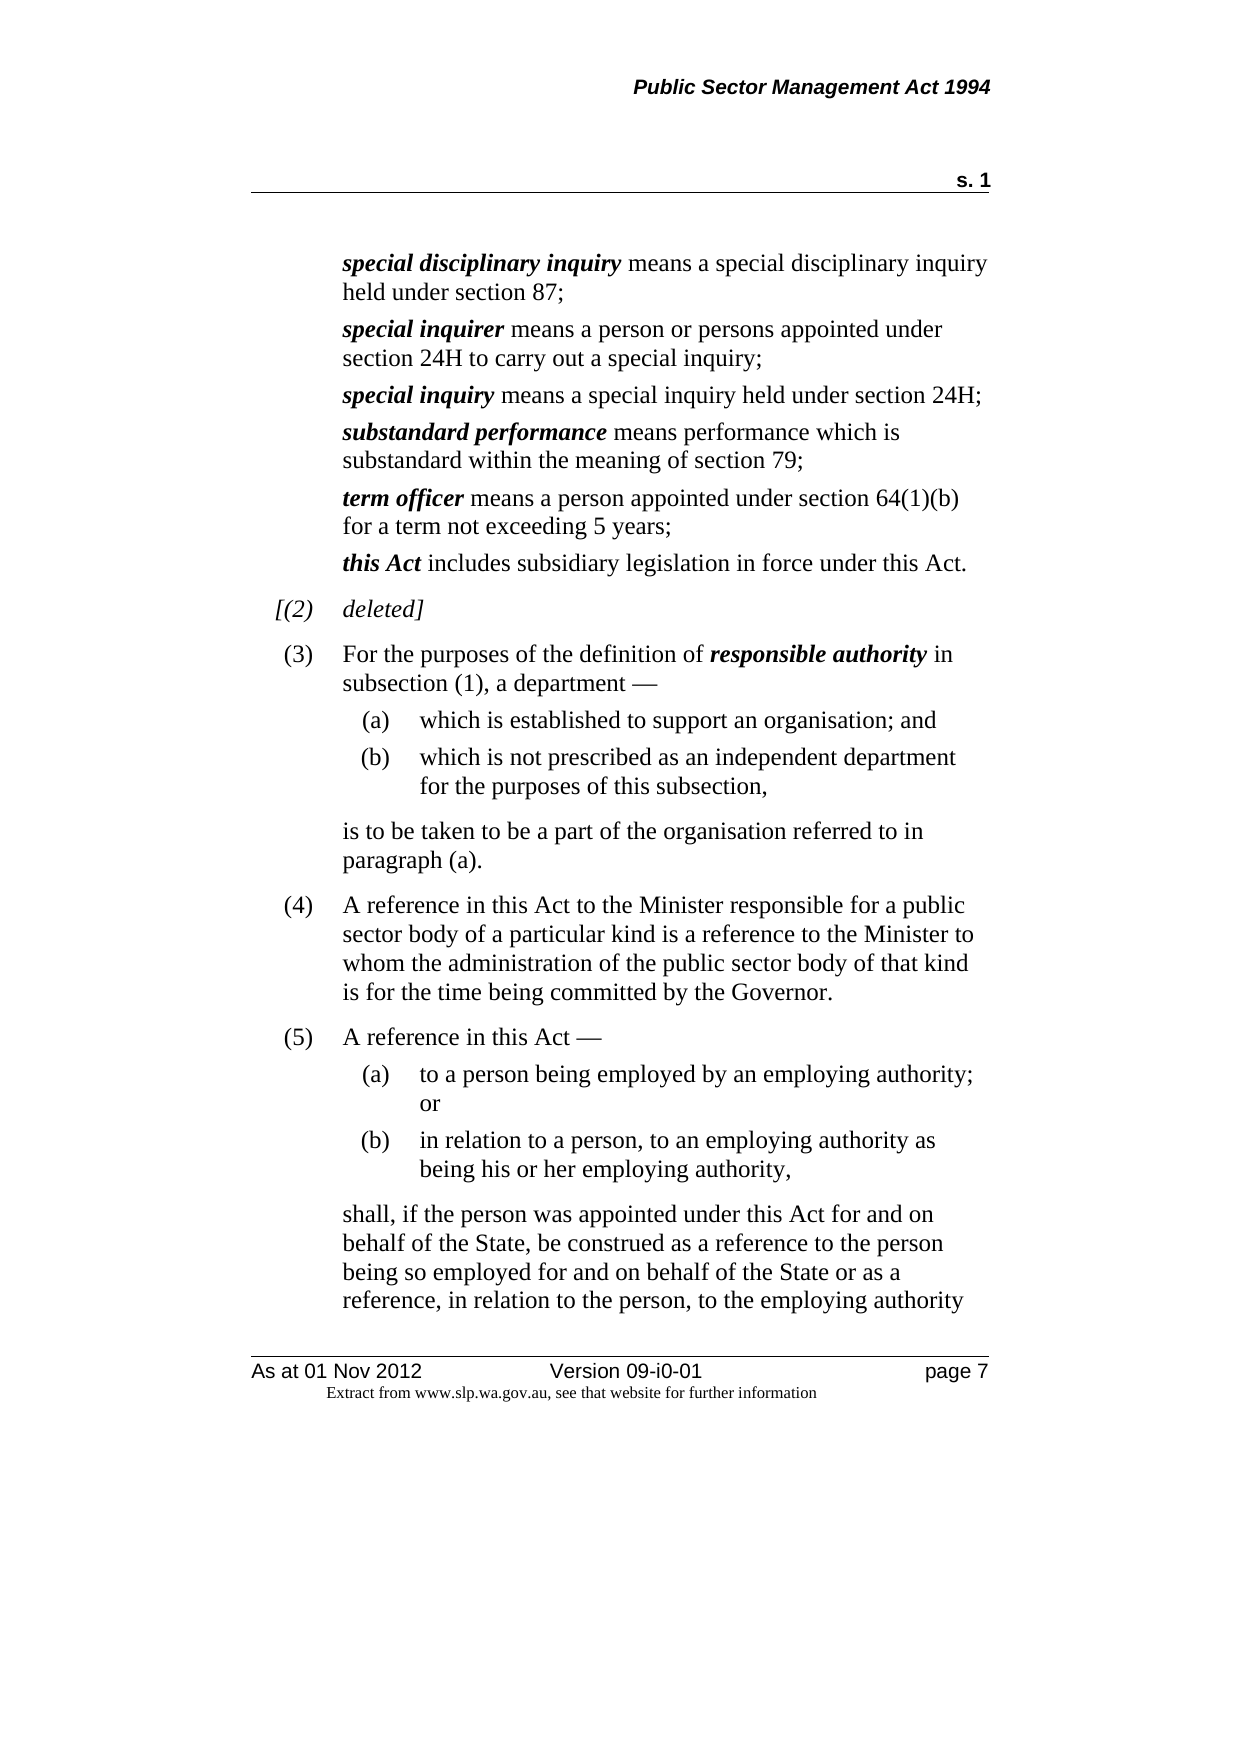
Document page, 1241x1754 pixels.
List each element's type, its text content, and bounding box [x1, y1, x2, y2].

text (b) which is not prescribed as an independent department for the purposes of this subsection, [251, 742, 989, 800]
text (a) which is established to support an organisation; and [251, 705, 989, 734]
text special inquiry means a special inquiry held under section 24H; [251, 380, 989, 408]
text is to be taken to be a part of the organisation referred to in paragraph (a). [251, 816, 989, 874]
text this Act includes subsidiary legislation in force under this Act. [251, 548, 989, 577]
text [(2) deleted] [251, 594, 989, 623]
text substandard performance means performance which is substandard within the meaning of section 79; [251, 417, 989, 474]
text term officer means a person appointed under section 64(1)(b) for a term not exceeding 5 years; [251, 483, 989, 540]
text (a) to a person being employed by an employing authority; or [251, 1059, 989, 1117]
text (3) For the purposes of the definition of responsible authority in subsection (1), a department — [251, 639, 989, 697]
text (5) A reference in this Act — [251, 1022, 989, 1051]
text special disciplinary inquiry means a special disciplinary inquiry held under section 87; [251, 248, 989, 306]
text (4) A reference in this Act to the Minister responsible for a public sector body of a particular kind is a reference to the Minister to whom the administration of the public sector body of that kind is for the time being committed by the Governor. [251, 891, 989, 1006]
text (b) in relation to a person, to an employing authority as being his or her employing authority, [251, 1125, 989, 1183]
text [251, 1199, 989, 1314]
text special inquirer means a person or persons appointed under section 24H to carry out a special inquiry; [251, 314, 989, 371]
